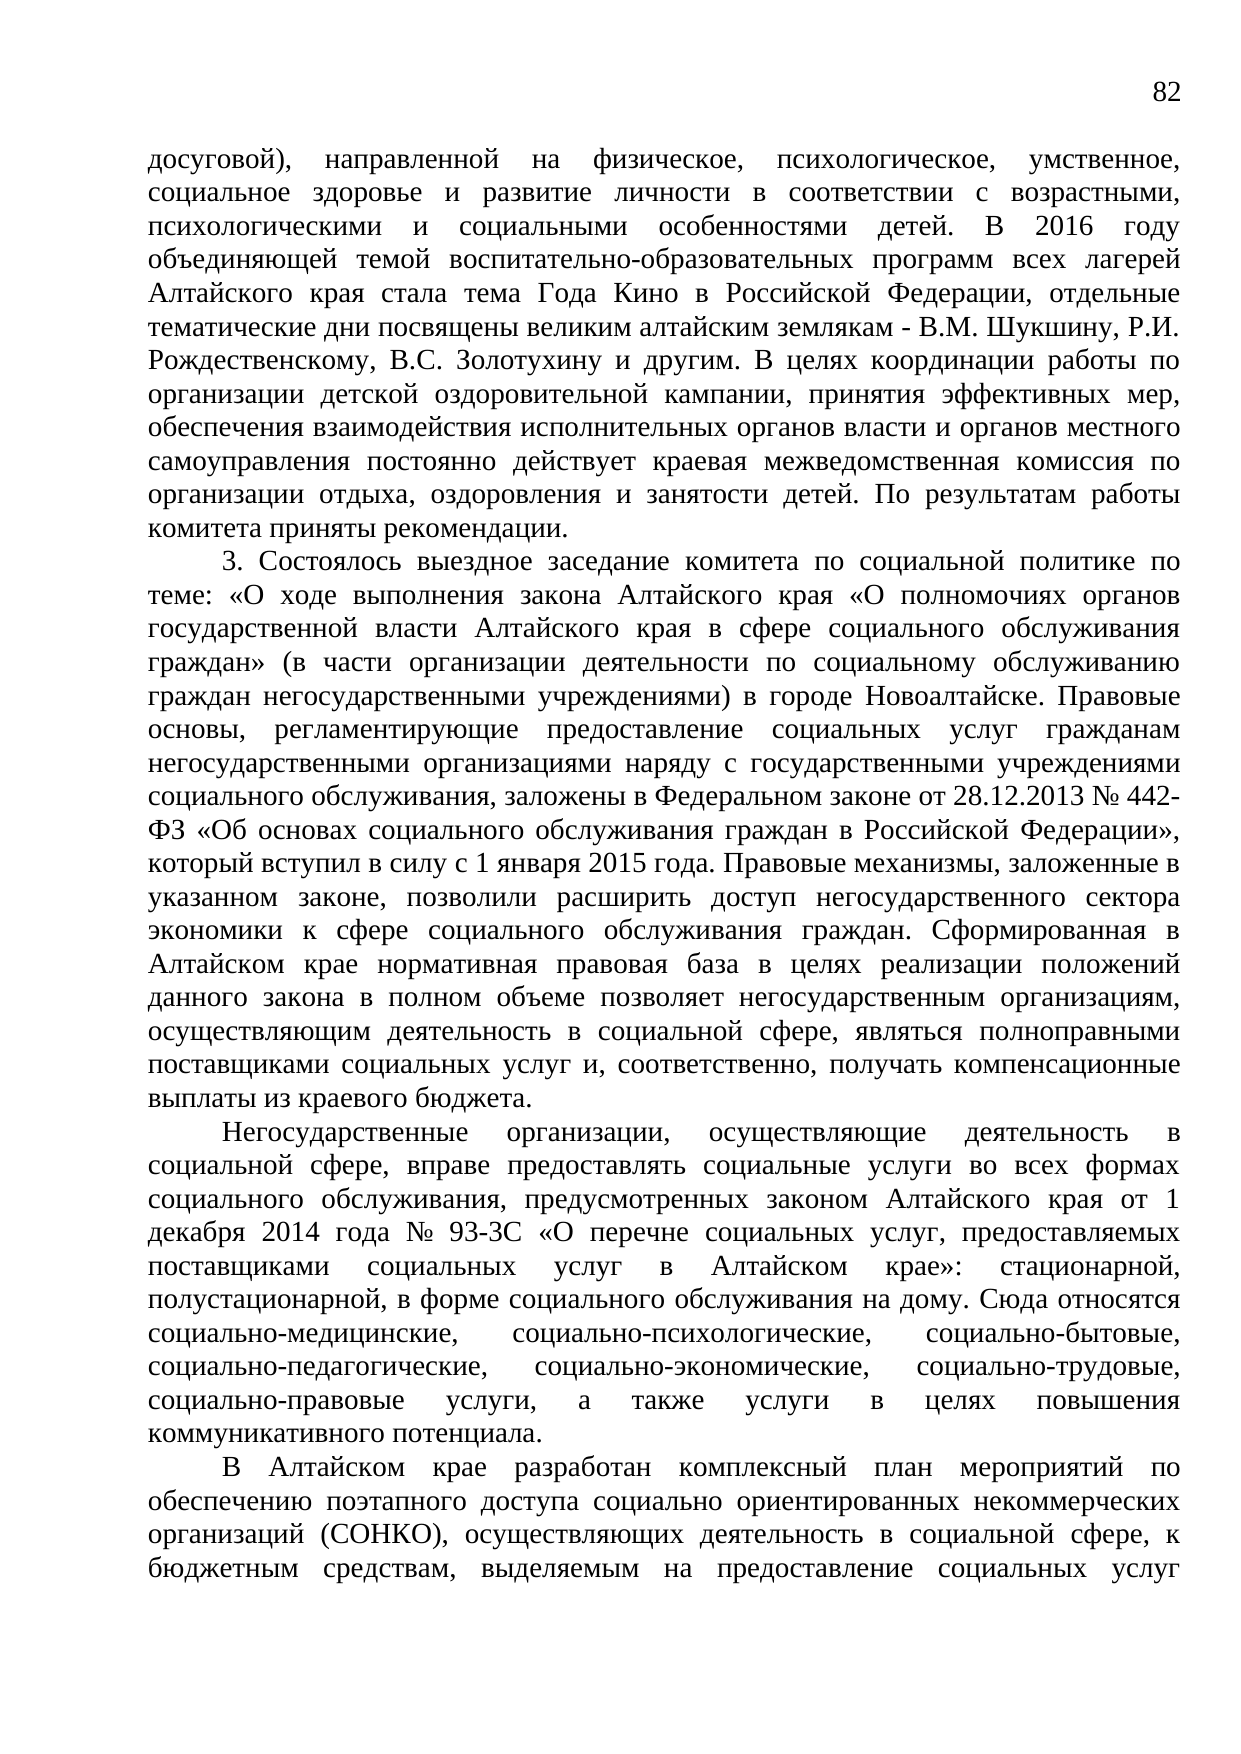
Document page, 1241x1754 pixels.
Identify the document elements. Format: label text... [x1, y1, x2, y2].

text 3. Состоялось выездное заседание комитета по социальной политике по теме: «О ходе выполнения закона Алтайского края «О полномочиях органов государственной власти Алтайского края в сфере социального обслуживания граждан» (в части организации деятельности по социальному обслуживанию граждан негосударственными учреждениями) в городе Новоалтайске. Правовые основы, регламентирующие предоставление социальных услуг гражданам негосударственными организациями наряду с государственными учреждениями социального обслуживания, заложены в Федеральном законе от 28.12.2013 № 442-ФЗ «Об основах социального обслуживания граждан в Российской Федерации», который вступил в силу с 1 января 2015 года. Правовые механизмы, заложенные в указанном законе, позволили расширить доступ негосударственного сектора экономики к сфере социального обслуживания граждан. Сформированная в Алтайском крае нормативная правовая база в целях реализации положений данного закона в полном объеме позволяет негосударственным организациям, осуществляющим деятельность в социальной сфере, являться полноправными поставщиками социальных услуг и, соответственно, получать компенсационные выплаты из краевого бюджета. [148, 543, 1181, 1114]
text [148, 1449, 1181, 1583]
text Негосударственные организации, осуществляющие деятельность в социальной сфере, вправе предоставлять социальные услуги во всех формах социального обслуживания, предусмотренных законом Алтайского края от 1 декабря 2014 года № 93-3C «О перечне социальных услуг, предоставляемых поставщиками социальных услуг в Алтайском крае»: стационарной, полустационарной, в форме социального обслуживания на дому. Сюда относятся социально-медицинские, социально-психологические, социально-бытовые, социально-педагогические, социально-экономические, социально-трудовые, социально-правовые услуги, а также услуги в целях повышения коммуникативного потенциала. [148, 1114, 1181, 1449]
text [148, 141, 1181, 543]
